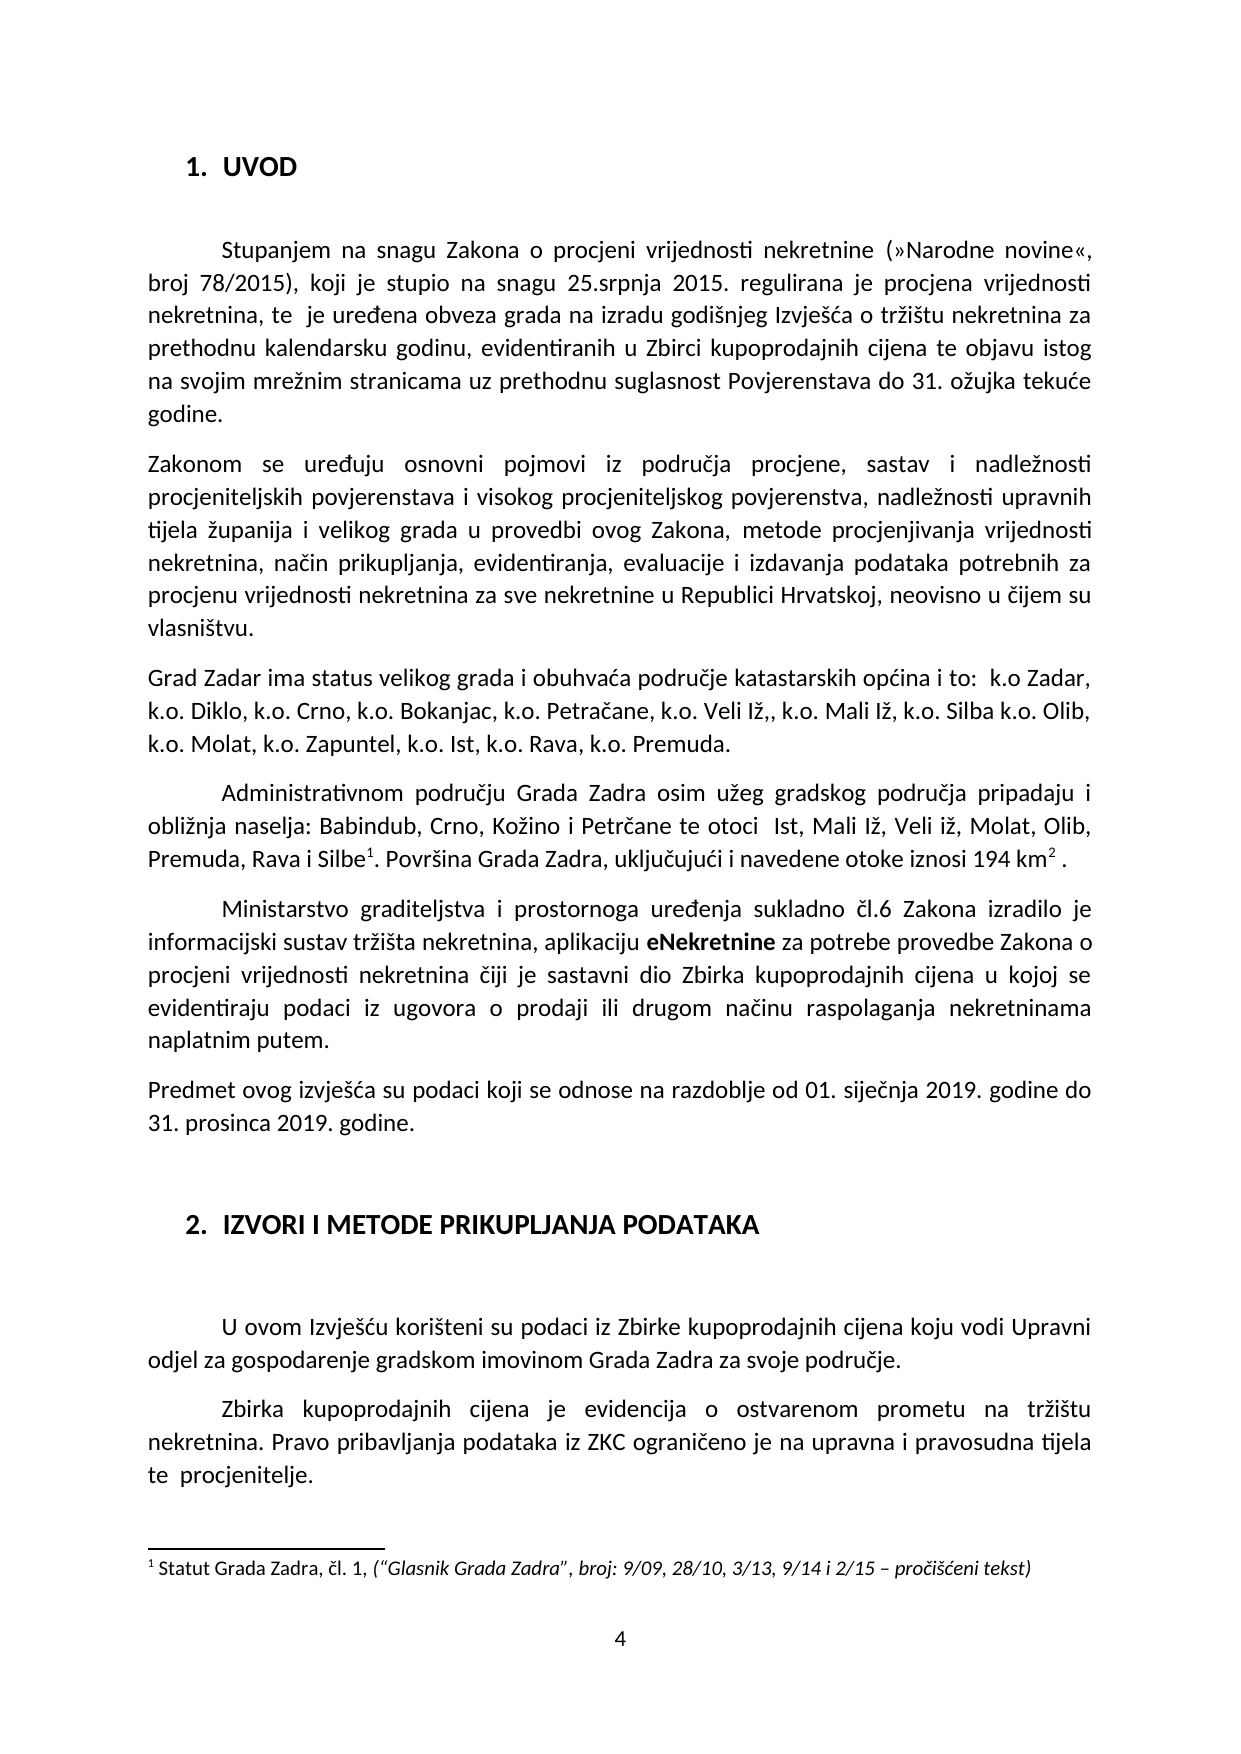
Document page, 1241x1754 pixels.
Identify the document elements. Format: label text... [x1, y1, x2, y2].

text Zakonom se uređuju osnovni pojmovi iz područja procjene, sastav i nadležnosti procjeniteljskih povjerenstava i visokog procjeniteljskog povjerenstva, nadležnosti upravnih tijela županija i velikog grada u provedbi ovog Zakona, metode procjenjivanja vrijednosti nekretnina, način prikupljanja, evidentiranja, evaluacije i izdavanja podataka potrebnih za procjenu vrijednosti nekretnina za sve nekretnine u Republici Hrvatskoj, neovisno u čijem su vlasništvu. [148, 610, 1093, 643]
text Zakonom se uređuju osnovni pojmovi iz područja procjene, sastav i nadležnosti procjeniteljskih povjerenstava i visokog procjeniteljskog povjerenstva, nadležnosti upravnih tijela županija i velikog grada u provedbi ovog Zakona, metode procjenjivanja vrijednosti nekretnina, način prikupljanja, evidentiranja, evaluacije i izdavanja podataka potrebnih za procjenu vrijednosti nekretnina za sve nekretnine u Republici Hrvatskoj, neovisno u čijem su vlasništvu. [148, 448, 1093, 547]
text Administrativnom području Grada Zadra osim užeg gradskog područja pripadaju i obližnja naselja: Babindub, Crno, Kožino i Petrčane te otoci Ist, Mali Iž, Veli iž, Molat, Olib, Premuda, Rava i Silbe. Površina Grada Zadra, uključujući i navedene otoke iznosi 194 km2 . [148, 777, 1093, 874]
text Ministarstvo graditeljstva i prostornoga uređenja sukladno čl.6 Zakona izradilo je informacijski sustav tržišta nekretnina, aplikaciju eNekretnine za potrebe provedbe Zakona o procjeni vrijednosti nekretnina čiji je sastavni dio Zbirka kupoprodajnih cijena u kojoj se evidentiraju podaci iz ugovora o prodaji ili drugom načinu raspolaganja nekretninama naplatnim putem. [148, 893, 1093, 1055]
text Predmet ovog izvješća su podaci koji se odnose na razdoblje od 01. siječnja 2019. godine do 31. prosinca 2019. godine. [148, 1074, 1093, 1138]
text Grad Zadar ima status velikog grada i obuhvaća područje katastarskih općina i to: k.o Zadar, k.o. Diklo, k.o. Crno, k.o. Bokanjac, k.o. Petračane, k.o. Veli Iž,, k.o. Mali Iž, k.o. Silba k.o. Olib, k.o. Molat, k.o. Zapuntel, k.o. Ist, k.o. Rava, k.o. Premuda. [148, 662, 1093, 758]
text Stupanjem na snagu Zakona o procjeni vrijednosti nekretnine (»Narodne novine«, broj 78/2015), koji je stupio na snagu 25.srpnja 2015. regulirana je procjena vrijednosti nekretnina, te je uređena obveza grada na izradu godišnjeg Izvješća o tržištu nekretnina za prethodnu kalendarsku godinu, evidentiranih u Zbirci kupoprodajnih cijena te objavu istog na svojim mrežnim stranicama uz prethodnu suglasnost Povjerenstava do 31. ožujka tekuće godine. [148, 234, 1093, 429]
text U ovom Izvješću korišteni su podaci iz Zbirke kupoprodajnih cijena koju vodi Upravni odjel za gospodarenje gradskom imovinom Grada Zadra za svoje područje. [148, 1311, 1093, 1374]
text Zbirka kupoprodajnih cijena je evidencija o ostvarenom prometu na tržištu nekretnina. Pravo pribavljanja podataka iz ZKC ograničeno je na upravna i pravosudna tijela te procjenitelje. [148, 1393, 1093, 1490]
list IZVORI I METODE PRIKUPLJANJA PODATAKA [185, 1206, 1093, 1242]
list UVOD [185, 148, 1093, 183]
